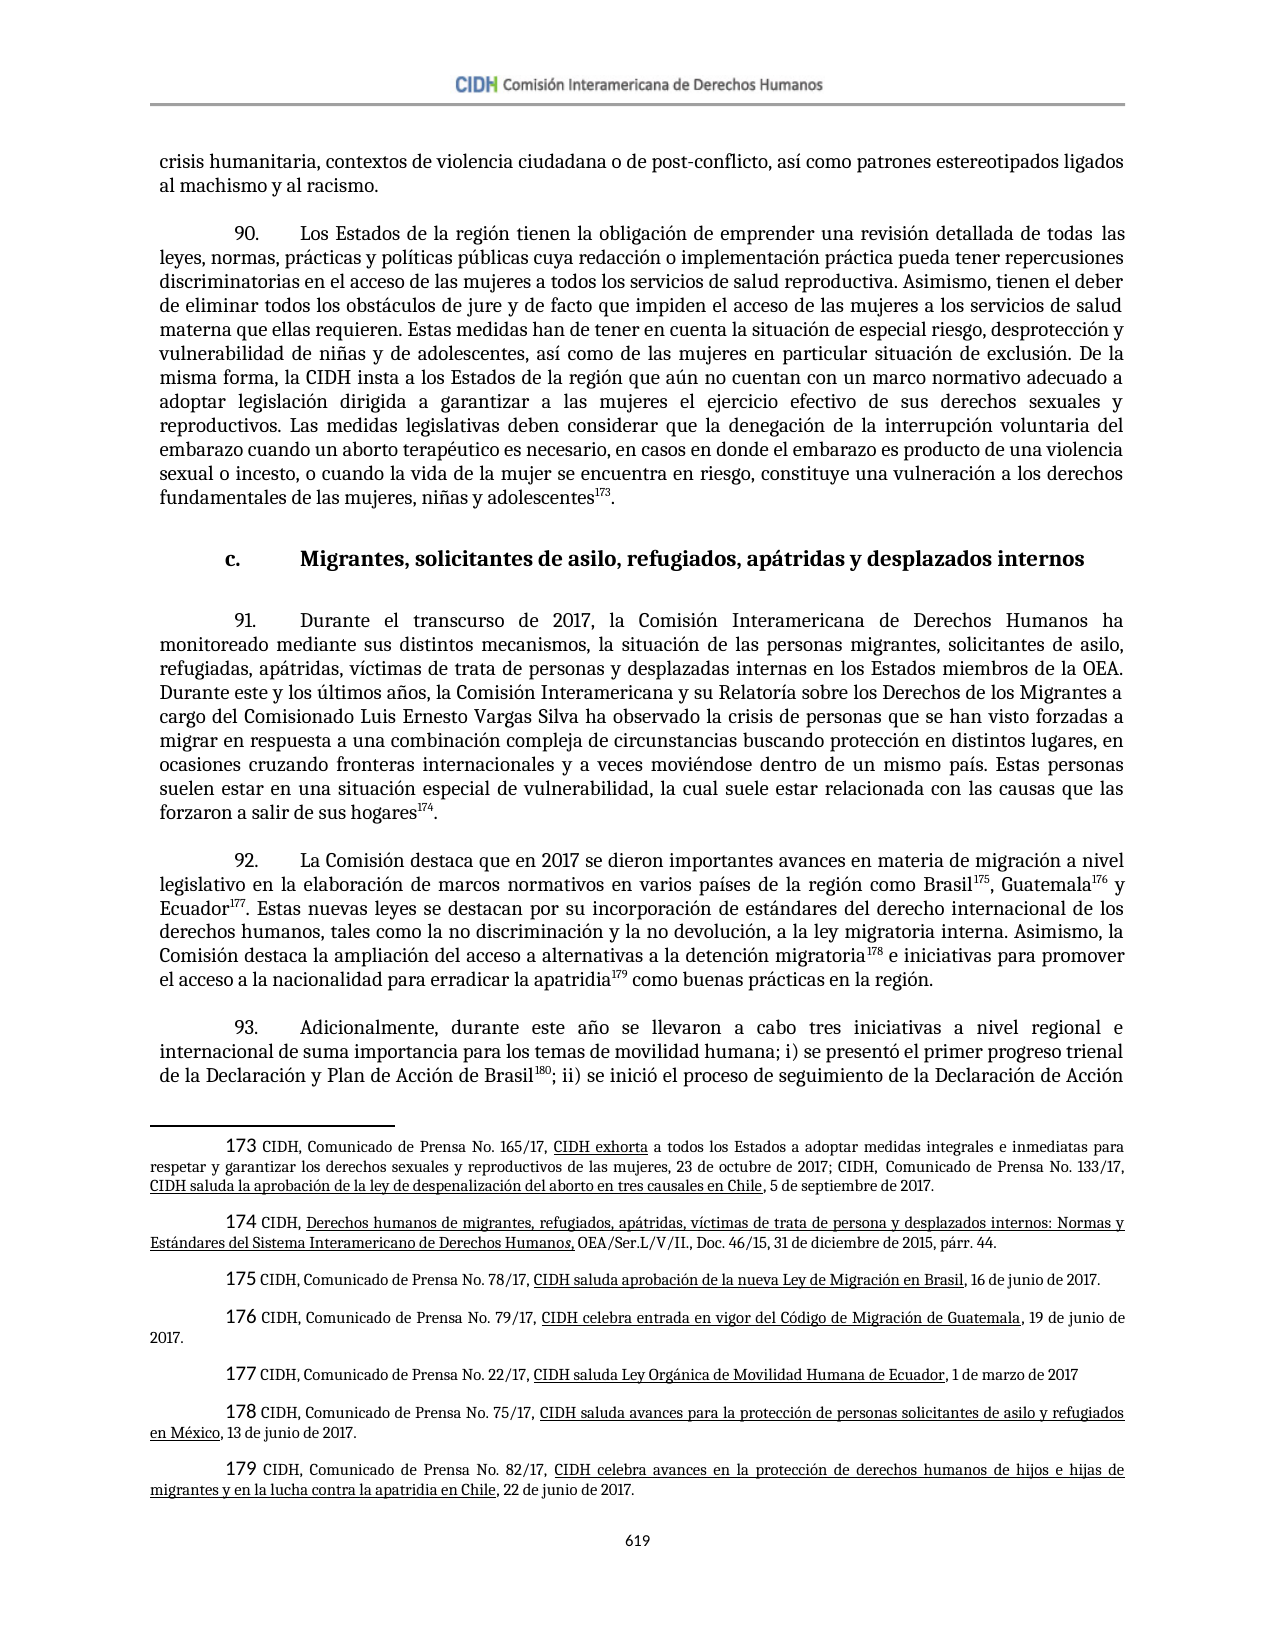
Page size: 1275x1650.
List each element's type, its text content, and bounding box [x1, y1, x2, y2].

list La Comisión destaca que en 2017 se dieron importantes avances en materia de migración a nivel legislativo en la elaboración de marcos normativos en varios países de la región como Brasil, Guatemala y Ecuador. Estas nuevas leyes se destacan por su incorporación de estándares del derecho internacional de los derechos humanos, tales como la no discriminación y la no devolución, a la ley migratoria interna. Asimismo, la Comisión destaca la ampliación del acceso a alternativas a la detención migratoria e iniciativas para promover el acceso a la nacionalidad para erradicar la apatridia como buenas prácticas en la región. [159, 848, 1125, 992]
list Adicionalmente, durante este año se llevaron a cabo tres iniciativas a nivel regional e internacional de suma importancia para los temas de movilidad humana; i) se presentó el primer progreso trienal de la Declaración y Plan de Acción de Brasil; ii) se inició el proceso de seguimiento de la Declaración de Acción de San José de 2016; y iii) se han realizado los preparativos para la aprobación en 2018 de un Pacto Mundial sobre Refugiados y un Pacto Mundial para una Migración Segura, Regular y Ordenada. De cara a estos procesos, la CIDH estima fundamental reconocer los principales retos de la región, especialmente respecto a las personas que requieren protección y que no la están recibiendo por distintos motivos. [159, 1016, 1125, 1088]
list Durante el transcurso de 2017, la Comisión Interamericana de Derechos Humanos ha monitoreado mediante sus distintos mecanismos, la situación de las personas migrantes, solicitantes de asilo, refugiadas, apátridas, víctimas de trata de personas y desplazadas internas en los Estados miembros de la OEA. Durante este y los últimos años, la Comisión Interamericana y su Relatoría sobre los Derechos de los Migrantes a cargo del Comisionado Luis Ernesto Vargas Silva ha observado la crisis de personas que se han visto forzadas a migrar en respuesta a una combinación compleja de circunstancias buscando protección en distintos lugares, en ocasiones cruzando fronteras internacionales y a veces moviéndose dentro de un mismo país. Estas personas suelen estar en una situación especial de vulnerabilidad, la cual suele estar relacionada con las causas que las forzaron a salir de sus hogares. [159, 609, 1125, 824]
list Los Estados de la región tienen la obligación de emprender una revisión detallada de todas las leyes, normas, prácticas y políticas públicas cuya redacción o implementación práctica pueda tener repercusiones discriminatorias en el acceso de las mujeres a todos los servicios de salud reproductiva. Asimismo, tienen el deber de eliminar todos los obstáculos de jure y de facto que impiden el acceso de las mujeres a los servicios de salud materna que ellas requieren. Estas medidas han de tener en cuenta la situación de especial riesgo, desprotección y vulnerabilidad de niñas y de adolescentes, así como de las mujeres en particular situación de exclusión. De la misma forma, la CIDH insta a los Estados de la región que aún no cuentan con un marco normativo adecuado a adoptar legislación dirigida a garantizar a las mujeres el ejercicio efectivo de sus derechos sexuales y reproductivos. Las medidas legislativas deben considerar que la denegación de la interrupción voluntaria del embarazo cuando un aborto terapéutico es necesario, en casos en donde el embarazo es producto de una violencia sexual o incesto, o cuando la vida de la mujer se encuentra en riesgo, constituye una vulneración a los derechos fundamentales de las mujeres, niñas y adolescentes. [159, 222, 1125, 509]
subtitle Migrantes, solicitantes de asilo, refugiados, apátridas y desplazados internos [225, 546, 1125, 572]
picture [449, 75, 826, 95]
list En lo relativo a la violencia de género contra las mujeres, la Comisión ha instado a los Estados a implementar las medidas necesarias para combatirla, en todas sus formas, y avanzar en la lucha contra la impunidad. Asimismo, la Comisión considera fundamental tener en cuenta, en la implementación de planes de protección y promoción de los derechos de las mujeres, su interseccionalidad e indivisibilidad, tomando en consideración el impacto diferenciado que pueden tener diversos contextos socio-económicos, situaciones de crisis humanitaria, contextos de violencia ciudadana o de post-conflicto, así como patrones estereotipados ligados al machismo y al racismo. [159, 150, 1125, 198]
